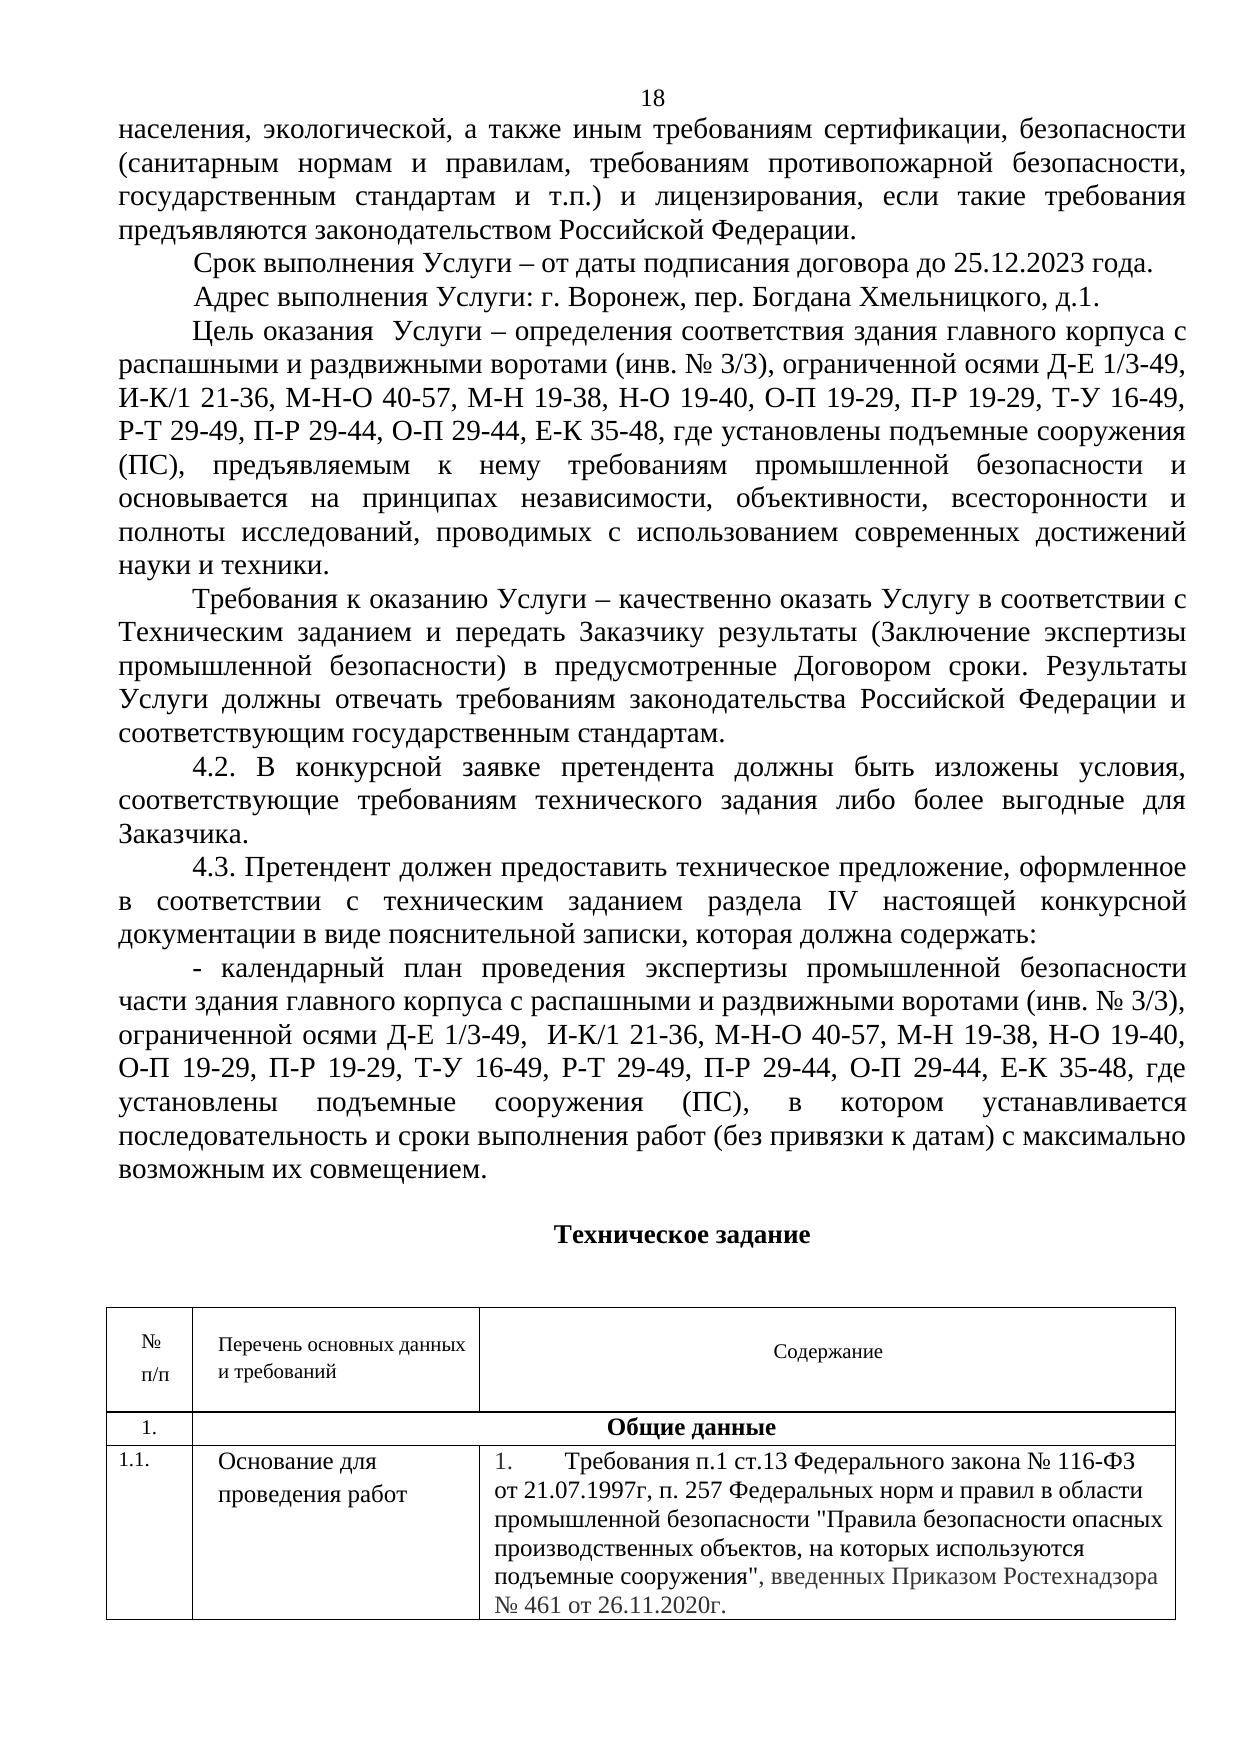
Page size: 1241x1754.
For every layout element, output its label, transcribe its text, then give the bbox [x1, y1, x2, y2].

text Срок выполнения Услуги – от даты подписания договора до 25.12.2023 года. [118, 246, 1187, 279]
table_cell Общие данные [193, 1413, 1175, 1445]
text Техническое задание [118, 1218, 1187, 1278]
table_header Перечень основных данных и требований [193, 1308, 479, 1411]
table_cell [193, 1446, 479, 1619]
table_cell 1. [107, 1413, 192, 1445]
text 4.2. В конкурсной заявке претендента должны быть изложены условия, соответствующие требованиям технического задания либо более выгодные для Заказчика. [118, 749, 1187, 849]
table_header Содержание [480, 1308, 1175, 1411]
text Цель оказания Услуги – определения соответствия здания главного корпуса с распашными и раздвижными воротами (инв. № 3/3), ограниченной осями Д-Е 1/3-49, И-К/1 21-36, М-Н-О 40-57, М-Н 19-38, Н-О 19-40, О-П 19-29, П-Р 19-29, Т-У 16-49, Р-Т 29-49, П-Р 29-44, О-П 29-44, Е-К 35-48, где установлены подъемные сооружения (ПС), предъявляемым к нему требованиям промышленной безопасности и основывается на принципах независимости, объективности, всесторонности и полноты исследований, проводимых с использованием современных достижений науки и техники. [118, 313, 1187, 581]
text Требования к оказанию Услуги – качественно оказать Услугу в соответствии с Техническим заданием и передать Заказчику результаты (Заключение экспертизы промышленной безопасности) в предусмотренные Договором сроки. Результаты Услуги должны отвечать требованиям законодательства Российской Федерации и соответствующим государственным стандартам. [118, 581, 1187, 749]
table_header № п/п [107, 1308, 192, 1411]
text - календарный план проведения экспертизы промышленной безопасности части здания главного корпуса с распашными и раздвижными воротами (инв. № 3/3), ограниченной осями Д-Е 1/3-49, И-К/1 21-36, М-Н-О 40-57, М-Н 19-38, Н-О 19-40, О-П 19-29, П-Р 19-29, Т-У 16-49, Р-Т 29-49, П-Р 29-44, О-П 29-44, Е-К 35-48, где установлены подъемные сооружения (ПС), в котором устанавливается последовательность и сроки выполнения работ (без привязки к датам) с максимально возможным их совмещением. [118, 950, 1187, 1185]
text Адрес выполнения Услуги: г. Воронеж, пер. Богдана Хмельницкого, д.1. [118, 279, 1187, 313]
text 4.3. Претендент должен предоставить техническое предложение, оформленное в соответствии с техническим заданием раздела IV настоящей конкурсной документации в виде пояснительной записки, которая должна содержать: [118, 849, 1187, 950]
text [118, 111, 1187, 246]
table_cell 1.1. [107, 1446, 192, 1619]
